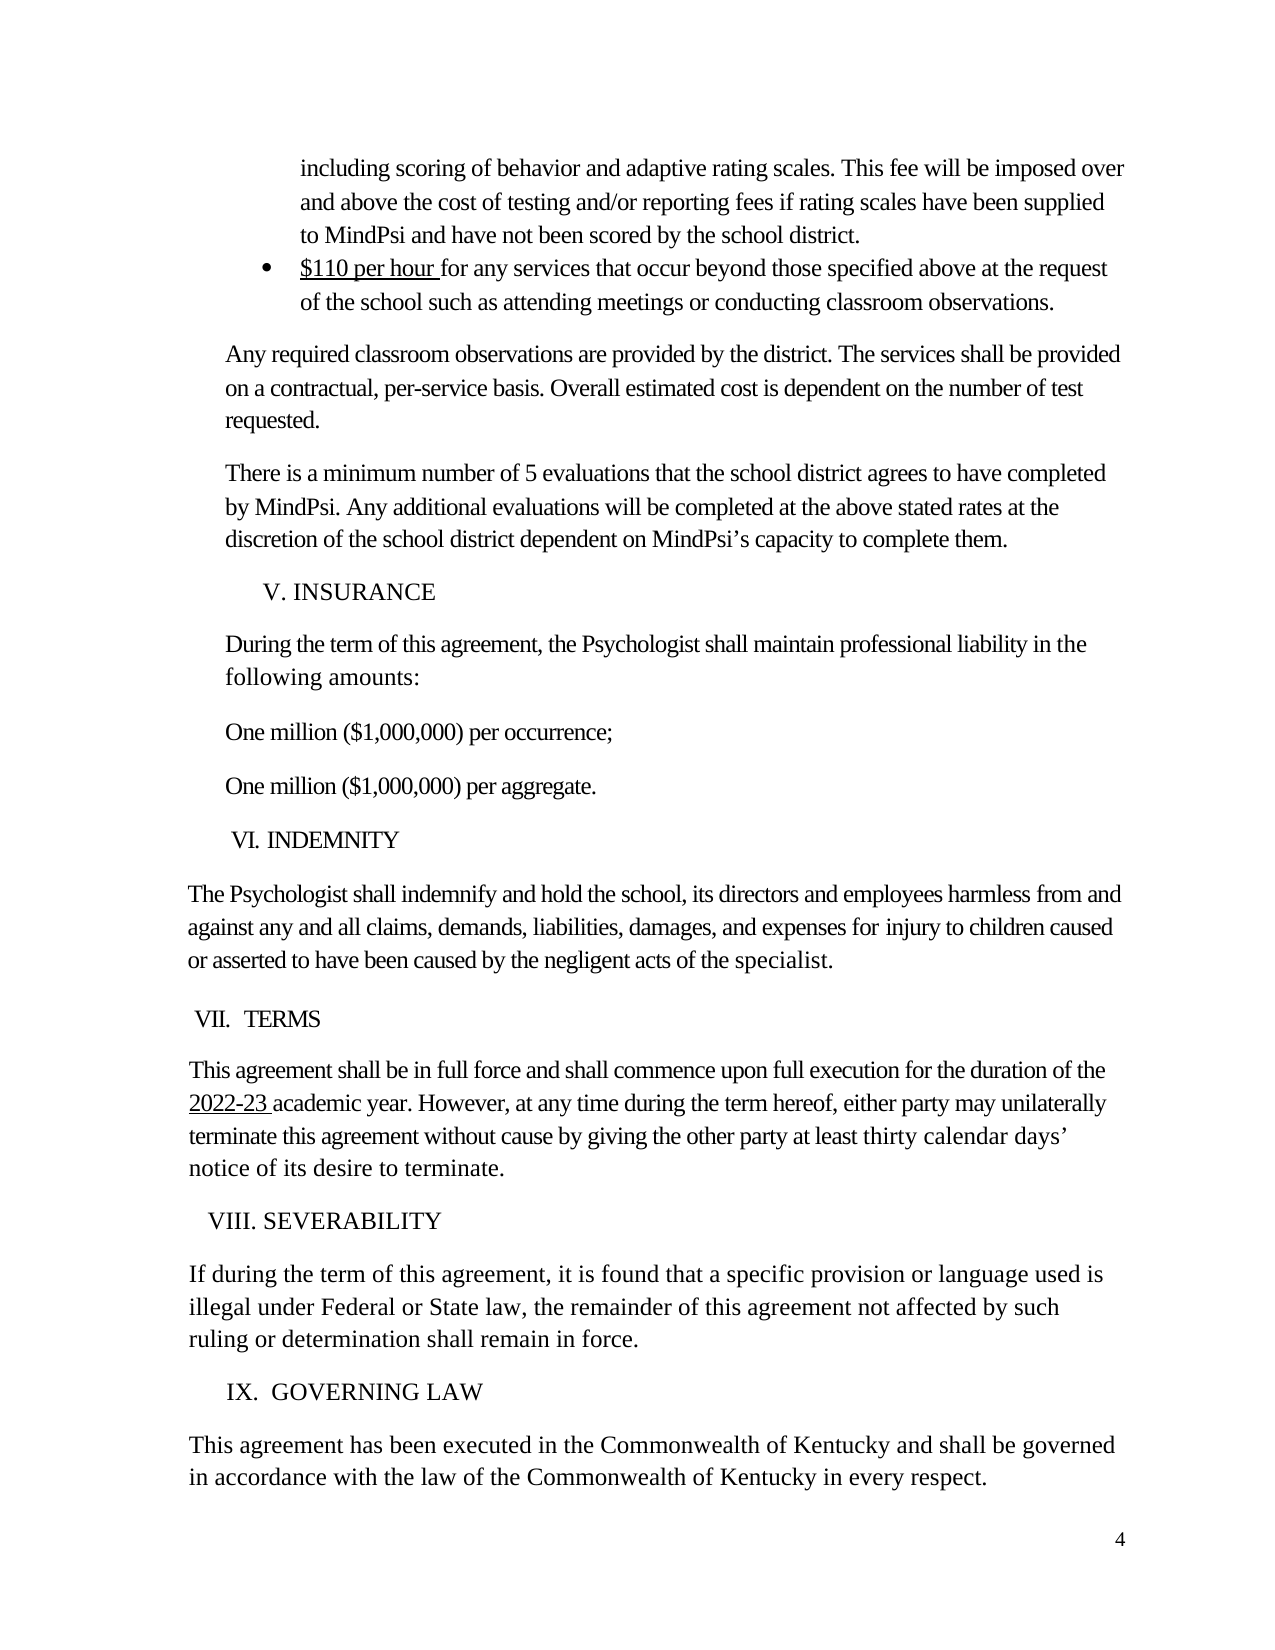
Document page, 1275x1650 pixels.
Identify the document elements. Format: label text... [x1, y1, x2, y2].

text This agreement shall be in full force and shall commence upon full execution for the duration of the 2022-23 academic year. However, at any time during the term hereof, either party may unilaterally terminate this agreement without cause by giving the other party at least thirty calendar days’ notice of its desire to terminate. [189, 1053, 1125, 1183]
text VIII. SEVERABILITY [151, 1203, 1125, 1236]
text IX. GOVERNING LAW [151, 1374, 1125, 1407]
text VII. TERMS [150, 1004, 1125, 1033]
text One million ($1,000,000) per aggregate. [151, 751, 1125, 805]
text During the term of this agreement, the Psychologist shall maintain professional liability in the following amounts: [225, 626, 1125, 692]
text Any required classroom observations are provided by the district. The services shall be provided on a contractual, per-service basis. Overall estimated cost is dependent on the number of test requested. [225, 337, 1125, 436]
text If during the term of this agreement, it is found that a specific provision or language used is illegal under Federal or State law, the remainder of this agreement not affected by such ruling or determination shall remain in force. [189, 1256, 1125, 1354]
text This agreement has been executed in the Commonwealth of Kentucky and shall be governed in accordance with the law of the Commonwealth of Kentucky in every respect. [189, 1427, 1125, 1492]
text The Psychologist shall indemnify and hold the school, its directors and employees harmless from and against any and all claims, demands, liabilities, damages, and expenses for injury to children caused or asserted to have been caused by the negligent acts of the specialist. [187, 876, 1125, 975]
text VI. INDEMNITY [187, 805, 1125, 859]
text One million ($1,000,000) per occurrence; [151, 696, 1125, 751]
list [262, 150, 1125, 250]
list $110 per hour for any services that occur beyond those specified above at the request of the school such as attending meetings or conducting classroom observations. [262, 250, 1125, 317]
text There is a minimum number of 5 evaluations that the school district agrees to have completed by MindPsi. Any additional evaluations will be completed at the above stated rates at the discretion of the school district dependent on MindPsi’s capacity to complete them. [225, 456, 1125, 554]
text V. INSURANCE [187, 577, 1125, 605]
